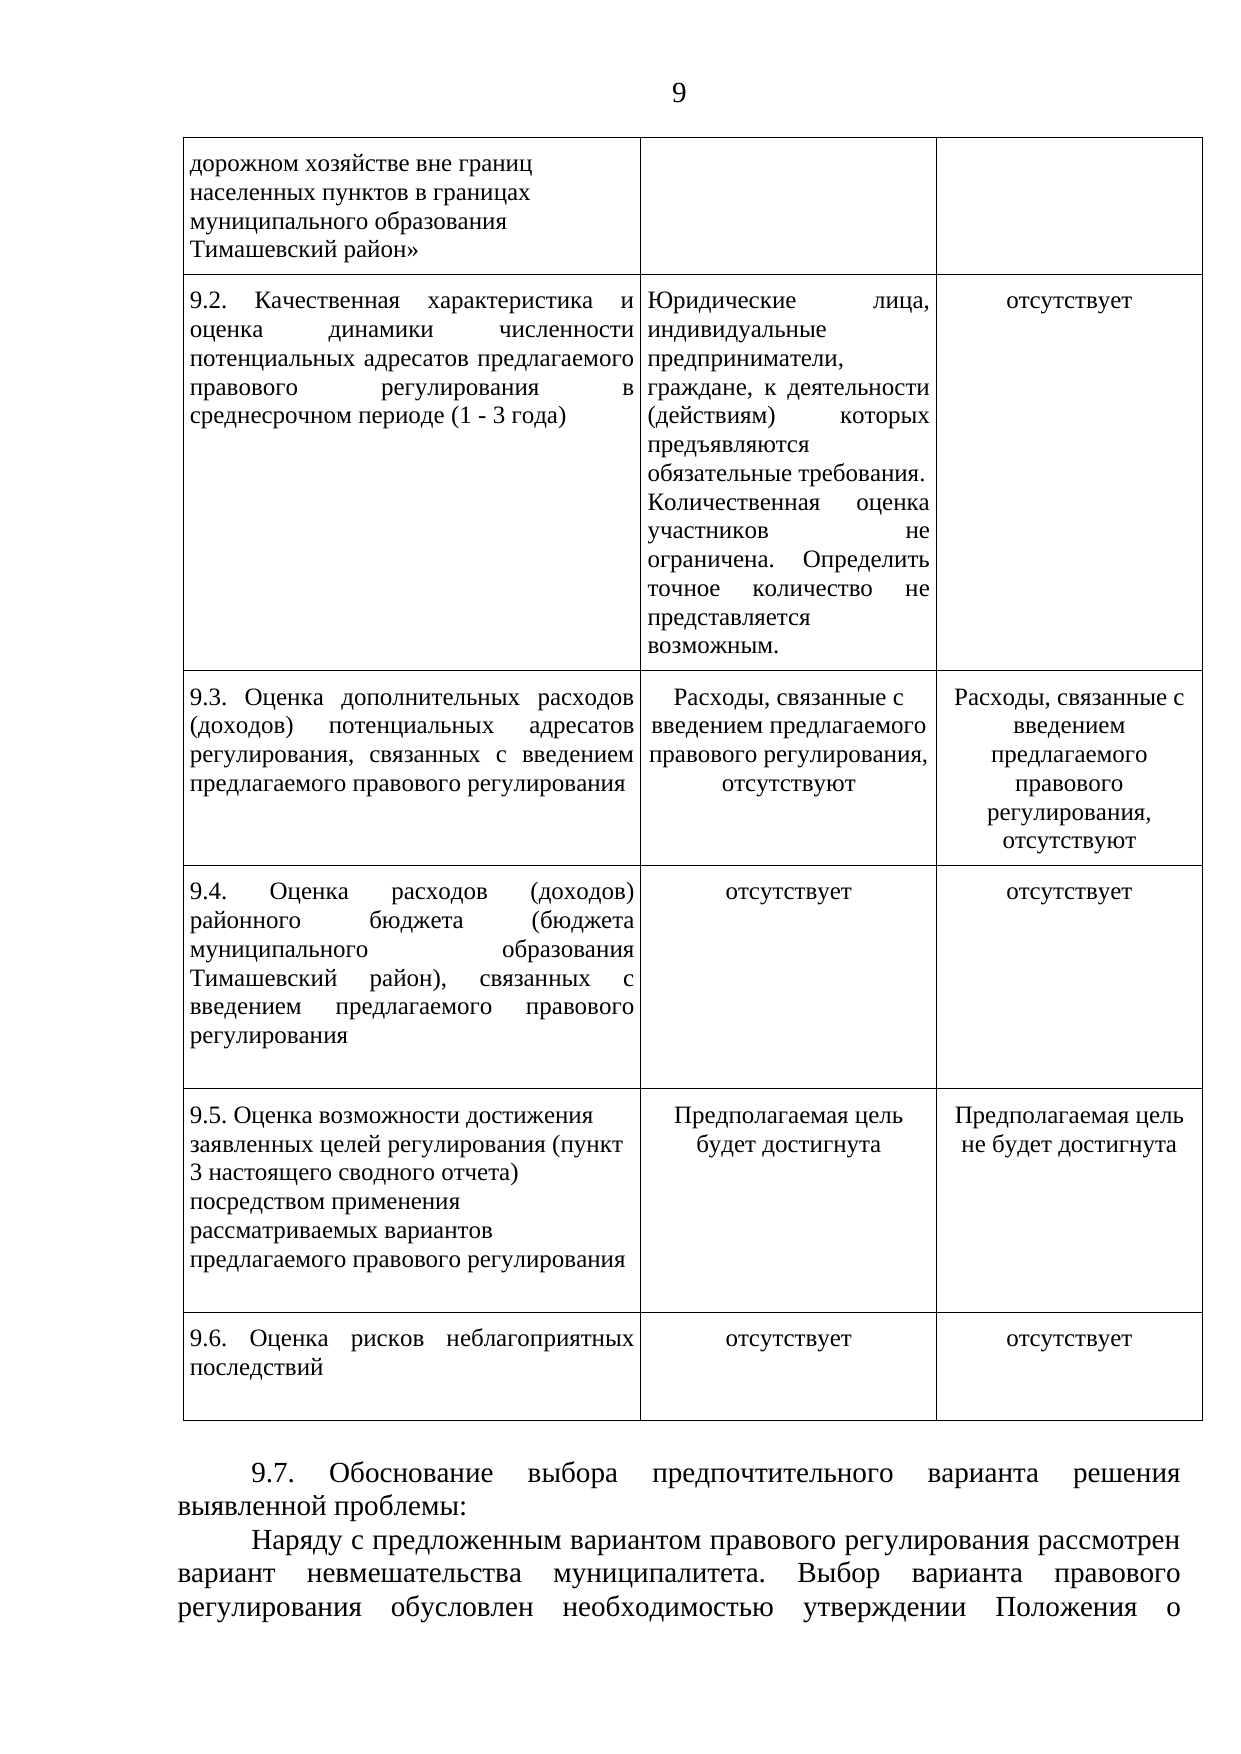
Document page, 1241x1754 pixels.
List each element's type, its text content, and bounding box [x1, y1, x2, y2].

table_cell отсутствует [641, 1313, 936, 1420]
table_cell 9.3. Оценка дополнительных расходов (доходов) потенциальных адресатов регулирования, связанных с введением предлагаемого правового регулирования [184, 671, 640, 865]
text 9.7. Обоснование выбора предпочтительного варианта решения выявленной проблемы: [177, 1455, 1181, 1522]
table_cell Расходы, связанные с введением предлагаемого правового регулирования, отсутствуют [937, 671, 1202, 865]
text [177, 1522, 1181, 1623]
table_cell Предполагаемая цель не будет достигнута [937, 1089, 1202, 1312]
table_cell Расходы, связанные с введением предлагаемого правового регулирования, отсутствуют [641, 671, 936, 865]
table_cell 9.5. Оценка возможности достижения заявленных целей регулирования (пункт 3 настоящего сводного отчета) посредством применения рассматриваемых вариантов предлагаемого правового регулирования [184, 1089, 640, 1312]
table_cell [937, 138, 1202, 274]
table_cell отсутствует [937, 275, 1202, 670]
table_cell 9.4. Оценка расходов (доходов) районного бюджета (бюджета муниципального образования Тимашевский район), связанных с введением предлагаемого правового регулирования [184, 866, 640, 1088]
table_cell Юридические лица, индивидуальные предприниматели, граждане, к деятельности (действиям) которых предъявляются обязательные требования. Количественная оценка участников не ограничена. Определить точное количество не представляется возможным. [641, 275, 936, 670]
table_cell отсутствует [937, 866, 1202, 1088]
table_cell 9.2. Качественная характеристика и оценка динамики численности потенциальных адресатов предлагаемого правового регулирования в среднесрочном периоде (1 - 3 года) [184, 275, 640, 670]
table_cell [641, 138, 936, 274]
table_cell 9.6. Оценка рисков неблагоприятных последствий [184, 1313, 640, 1420]
table_cell отсутствует [937, 1313, 1202, 1420]
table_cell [184, 138, 640, 274]
table_cell отсутствует [641, 866, 936, 1088]
table_cell Предполагаемая цель будет достигнута [641, 1089, 936, 1312]
